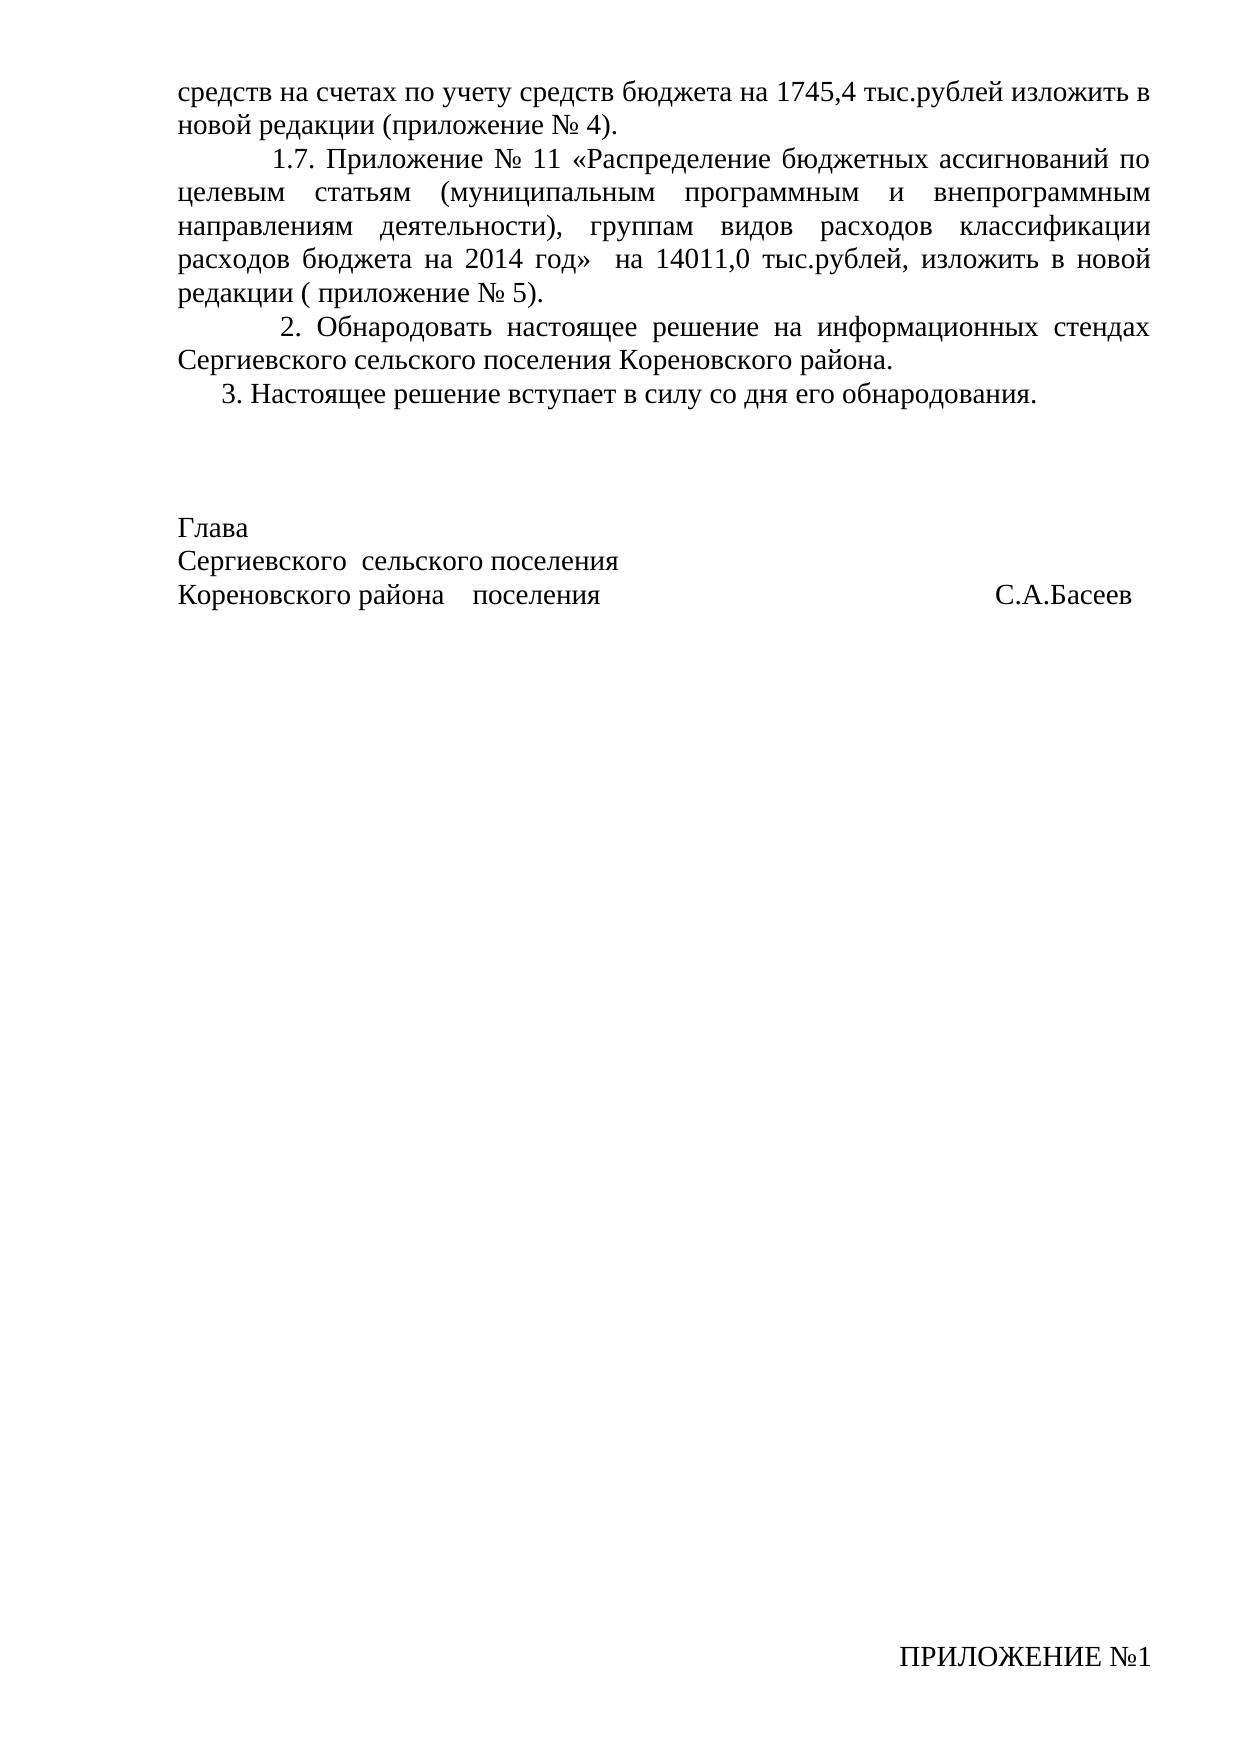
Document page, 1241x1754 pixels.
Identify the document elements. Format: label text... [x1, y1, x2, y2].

text ПРИЛОЖЕНИЕ №1 [177, 1639, 1152, 1673]
text 1.7. Приложение № 11 «Распределение бюджетных ассигнований по целевым статьям (муниципальным программным и внепрограммным направлениям деятельности), группам видов расходов классификации расходов бюджета на 2014 год» на 14011,0 тыс.рублей, изложить в новой редакции ( приложение № 5). [177, 141, 1152, 309]
text 2. Обнародовать настоящее решение на информационных стендах Сергиевского сельского поселения Кореновского района. [177, 309, 1152, 376]
text 3. Настоящее решение вступает в силу со дня его обнародования. [177, 376, 1152, 409]
text Глава [177, 510, 1152, 543]
text Сергиевского сельского поселения [177, 543, 1152, 577]
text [177, 74, 1152, 141]
text Кореновского района поселения С.А.Басеев [177, 577, 1152, 611]
